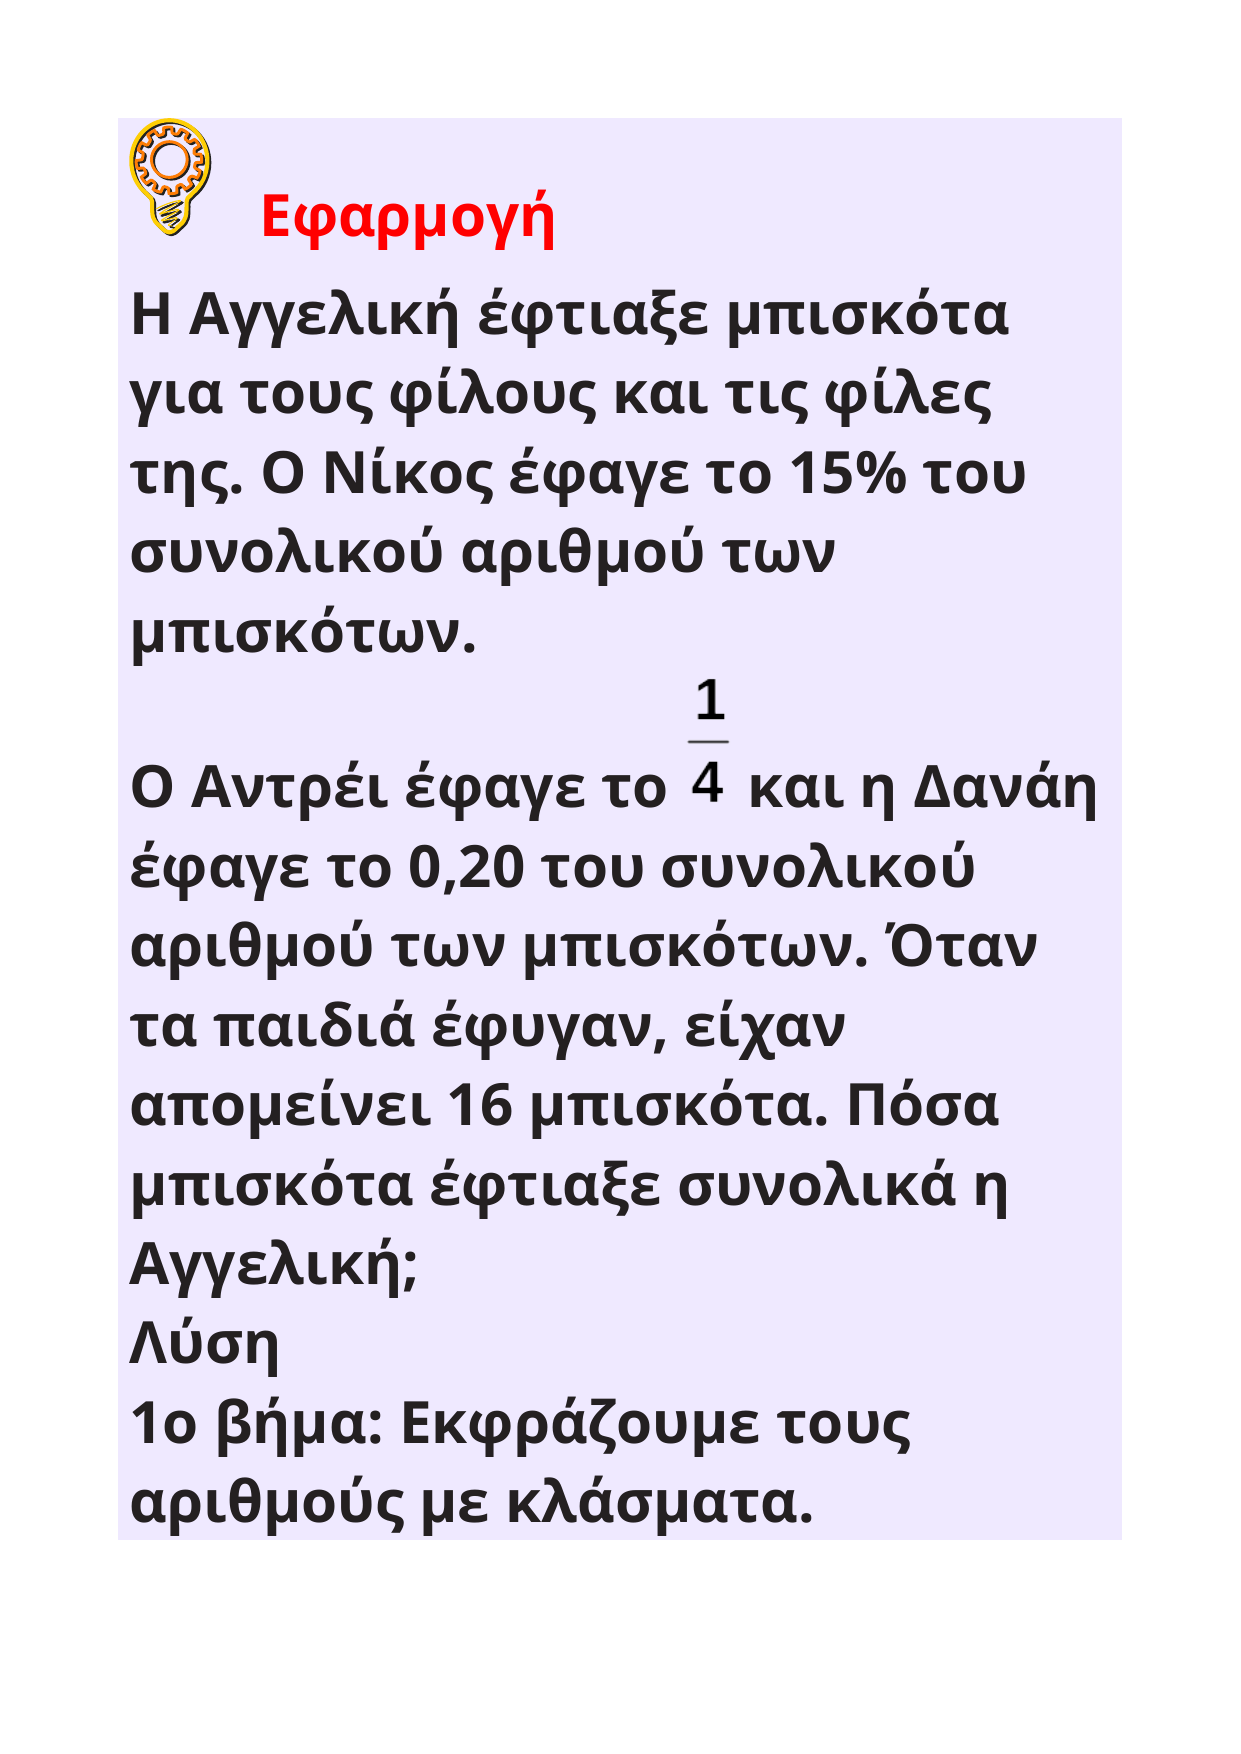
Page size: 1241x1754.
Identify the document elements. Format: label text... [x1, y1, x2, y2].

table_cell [118, 272, 1122, 1540]
table_header Εφαρμογή [118, 118, 1122, 272]
